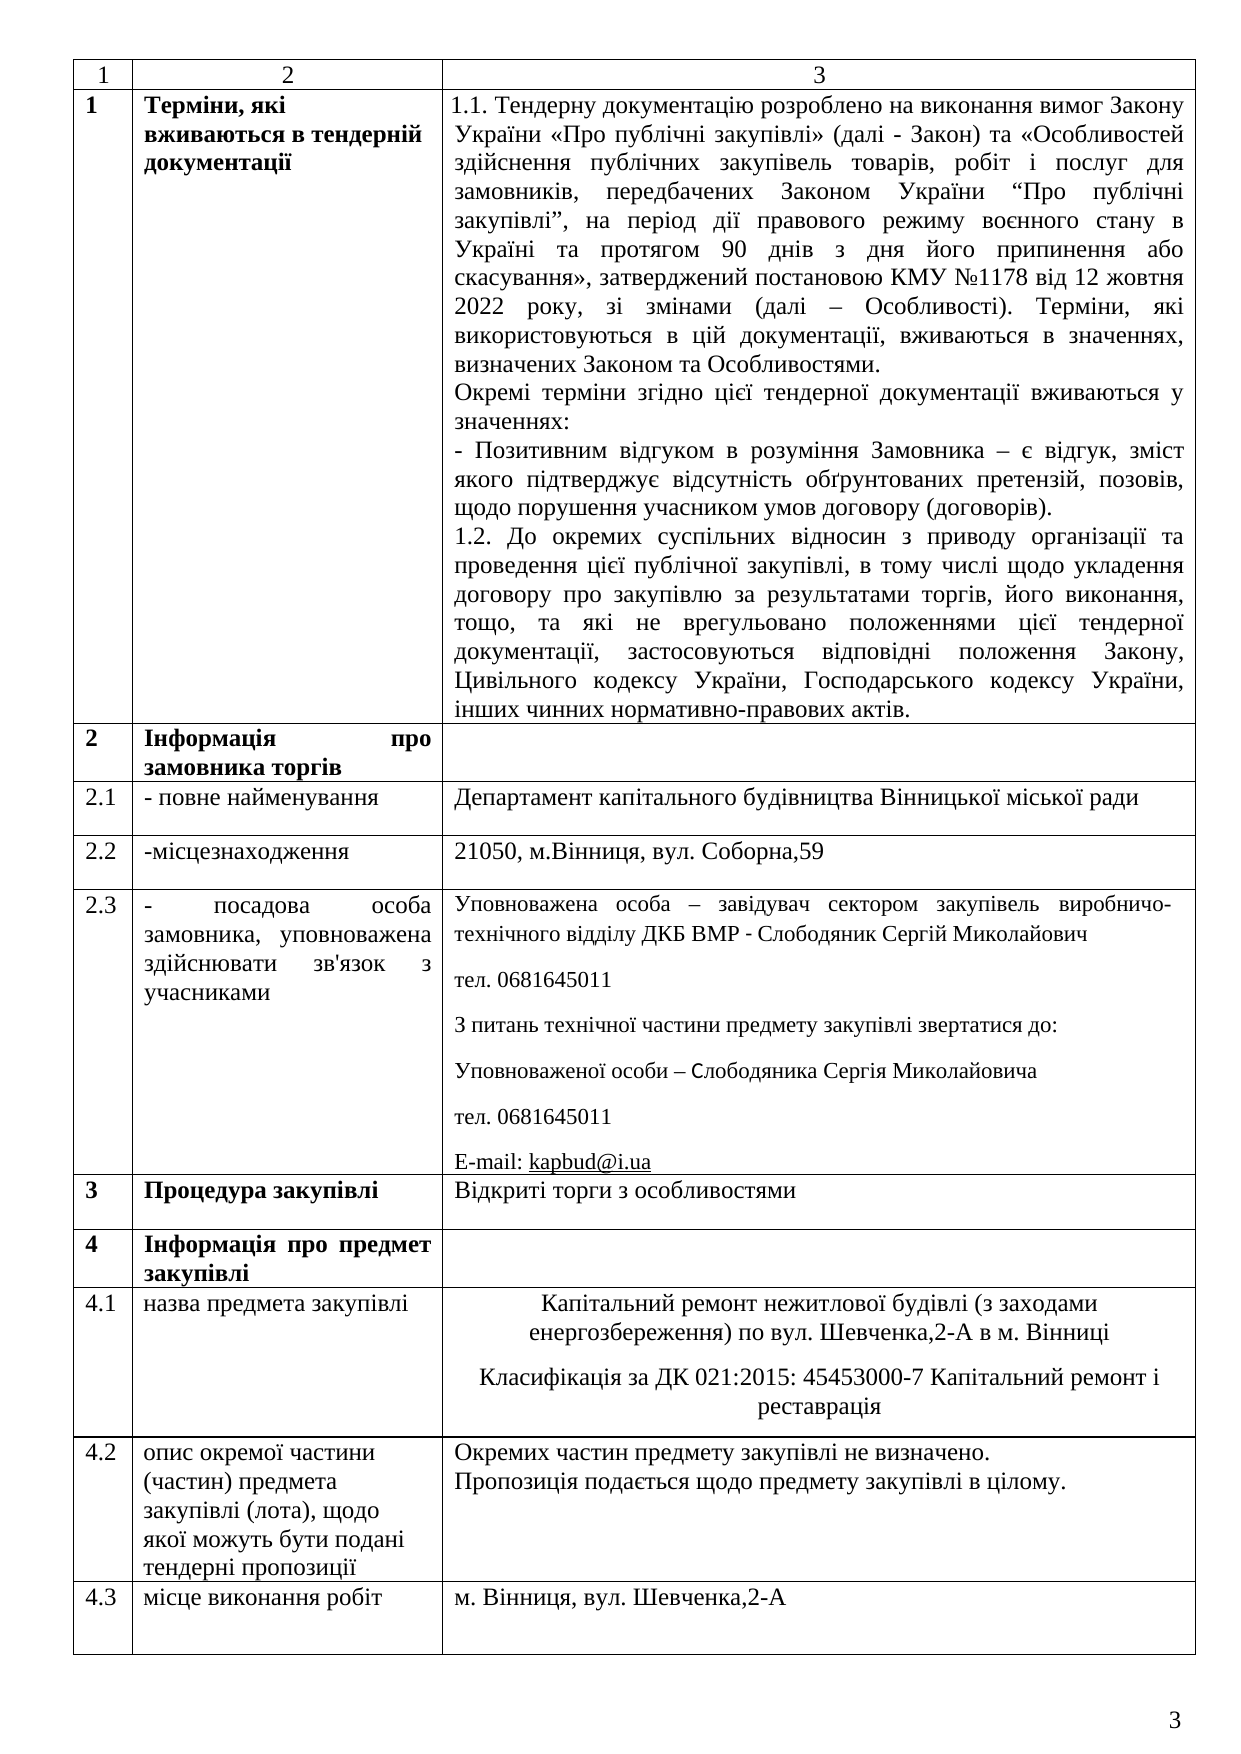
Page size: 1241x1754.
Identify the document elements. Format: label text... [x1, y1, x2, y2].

table_cell 2 [74, 724, 132, 781]
table_cell -місцезнаходження [133, 836, 442, 889]
table_cell 1 [74, 90, 132, 722]
table_cell Капітальний ремонт нежитлової будівлі (з заходами енергозбереження) по вул. Шевченка,2-А в м. Вінниці Класифікація за ДК 021:2015: 45453000-7 Капітальний ремонт і реставрація [443, 1288, 1195, 1436]
table_cell 4 [74, 1230, 132, 1287]
table_cell опис окремої частини (частин) предмета закупівлі (лота), щодо якої можуть бути подані тендерні пропозиції [133, 1438, 442, 1581]
table_cell 2.3 [74, 890, 132, 1174]
table_cell м. Вінниця, вул. Шевченка,2-А [443, 1582, 1195, 1654]
table_cell Процедура закупівлі [133, 1175, 442, 1228]
table_cell - повне найменування [133, 782, 442, 835]
table_cell 1.1. Тендерну документацію розроблено на виконання вимог Закону України «Про публічні закупівлі» (далі - Закон) та «Особливостей здійснення публічних закупівель товарів, робіт і послуг для замовників, передбачених Законом України “Про публічні закупівлі”, на період дії правового режиму воєнного стану в Україні та протягом 90 днів з дня його припинення або скасування», затверджений постановою КМУ №1178 від 12 жовтня 2022 року, зі змінами (далі – Особливості). Терміни, які використовуються в цій документації, вживаються в значеннях, визначених Законом та Особливостями. Окремі терміни згідно цієї тендерної документації вживаються у значеннях: - Позитивним відгуком в розуміння Замовника – є відгук, зміст якого підтверджує відсутність обґрунтованих претензій, позовів, щодо порушення учасником умов договору (договорів). 1.2. До окремих суспільних відносин з приводу організації та проведення цієї публічної закупівлі, в тому числі щодо укладення договору про закупівлю за результатами торгів, його виконання, тощо, та які не врегульовано положеннями цієї тендерної документації, застосовуються відповідні положення Закону, Цивільного кодексу України, Господарського кодексу України, інших чинних нормативно-правових актів. [443, 90, 1195, 722]
table_cell 2 [133, 60, 442, 89]
table_cell - посадова особа замовника, уповноважена здійснювати зв'язок з учасниками [133, 890, 442, 1174]
table_cell 4.1 [74, 1288, 132, 1436]
table_cell Уповноважена особа – завідувач сектором закупівель виробничо-технічного відділу ДКБ ВМР - Слободяник Сергій Миколайович тел. 0681645011 З питань технічної частини предмету закупівлі звертатися до: Уповноваженої особи – Слободяника Сергія Миколайовича тел. 0681645011 Е-mail: kapbud@i.ua [443, 890, 1195, 1174]
table_cell 4.2 [74, 1438, 132, 1581]
table_cell [443, 724, 1195, 781]
table_cell 2.1 [74, 782, 132, 835]
table_cell 21050, м.Вінниця, вул. Соборна,59 [443, 836, 1195, 889]
table_cell Відкриті торги з особливостями [443, 1175, 1195, 1228]
table_cell 2.2 [74, 836, 132, 889]
table_cell назва предмета закупівлі [133, 1288, 442, 1436]
table_cell 3 [74, 1175, 132, 1228]
table_cell Терміни, які вживаються в тендерній документації [133, 90, 442, 722]
table_cell 1 [74, 60, 132, 89]
table_cell Інформація про замовника торгів [133, 724, 442, 781]
table_cell Департамент капітального будівництва Вінницької міської ради [443, 782, 1195, 835]
table_cell місце виконання робіт [133, 1582, 442, 1654]
table_cell Інформація про предмет закупівлі [133, 1230, 442, 1287]
table_cell [443, 1230, 1195, 1287]
table_cell Окремих частин предмету закупівлі не визначено. Пропозиція подається щодо предмету закупівлі в цілому. [443, 1438, 1195, 1581]
table_cell 3 [443, 60, 1195, 89]
table_cell 4.3 [74, 1582, 132, 1654]
